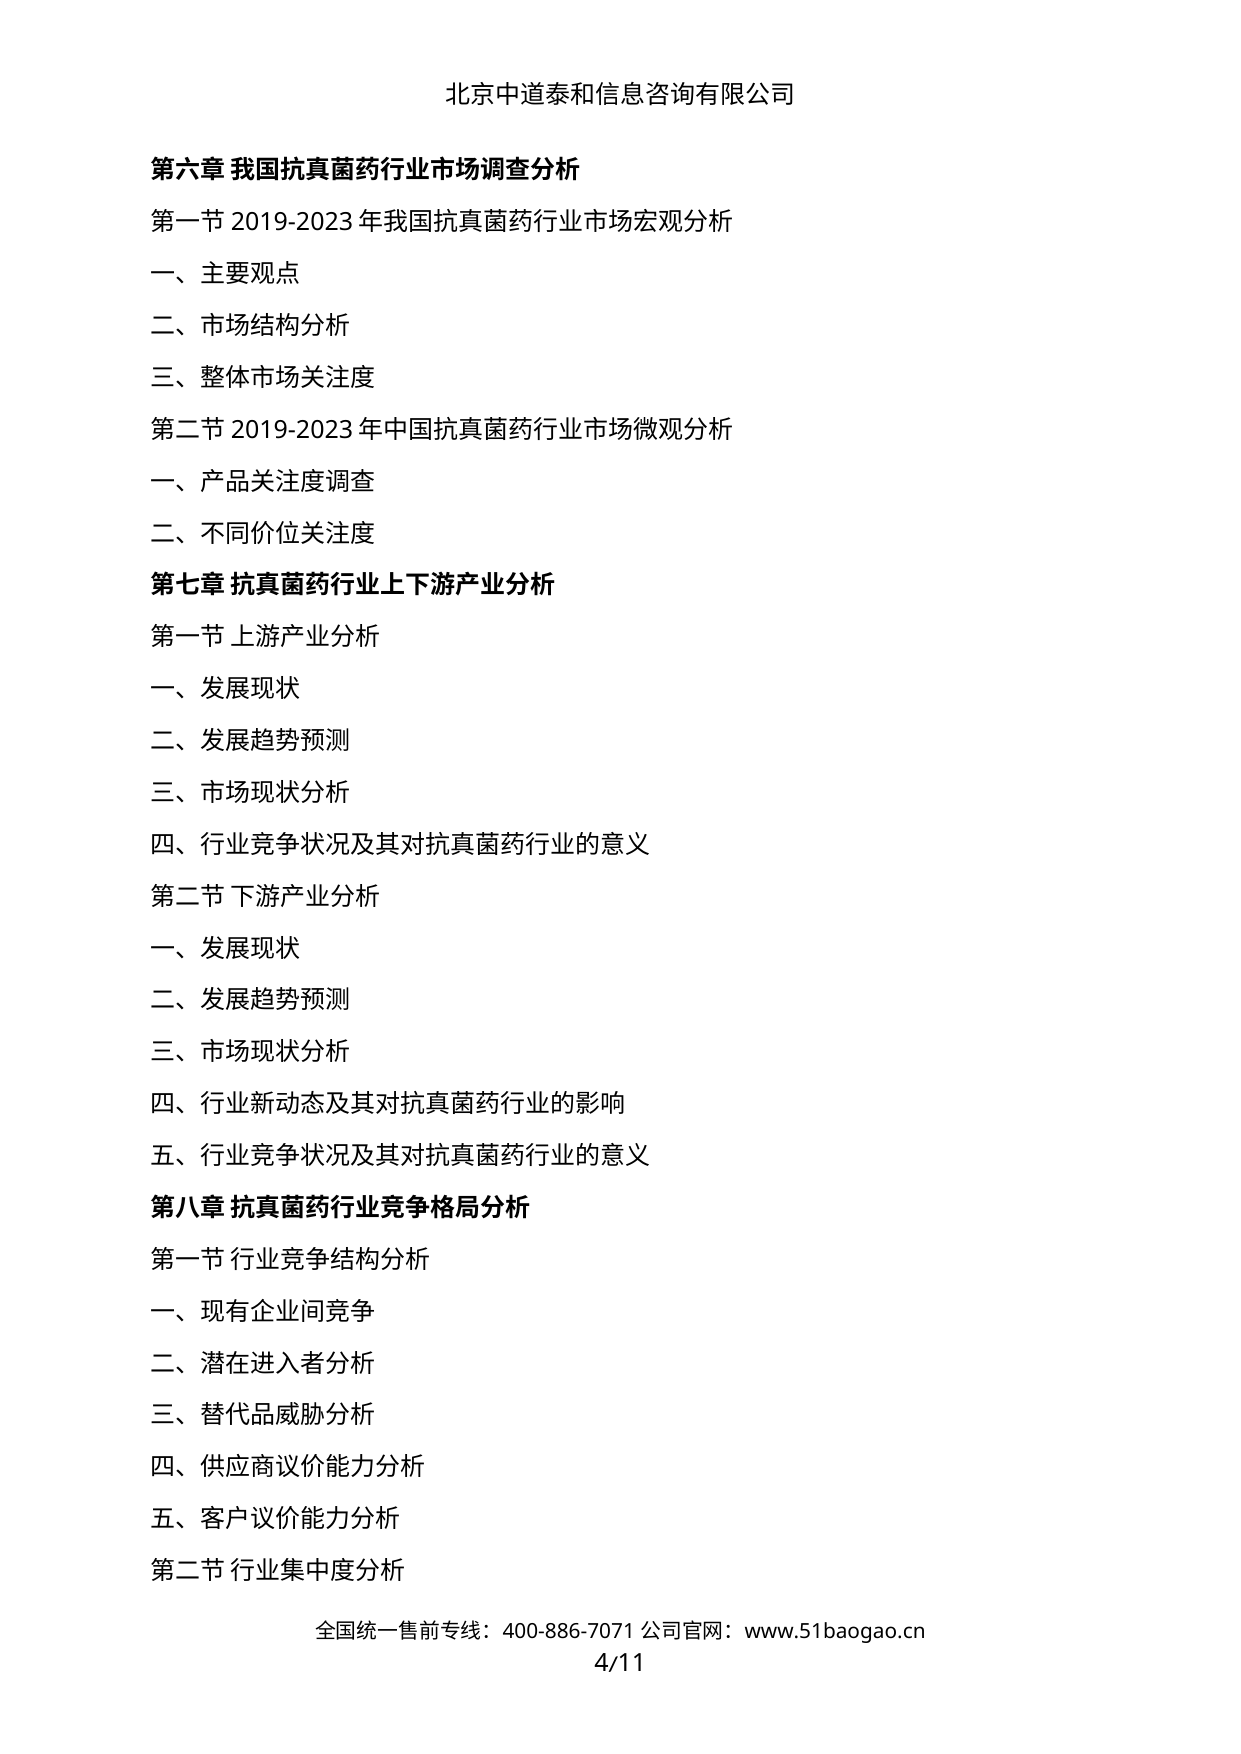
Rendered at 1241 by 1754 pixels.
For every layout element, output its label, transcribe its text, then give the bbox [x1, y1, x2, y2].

text 四、行业竞争状况及其对抗真菌药行业的意义 [150, 824, 1090, 861]
text 第一节 行业竞争结构分析 [150, 1239, 1090, 1276]
text 三、整体市场关注度 [150, 357, 1090, 394]
text 一、发展现状 [150, 669, 1090, 705]
text 第二节 行业集中度分析 [150, 1551, 1090, 1587]
text 第八章 抗真菌药行业竞争格局分析 [150, 1187, 1090, 1224]
text 第七章 抗真菌药行业上下游产业分析 [150, 565, 1090, 601]
text 第二节 下游产业分析 [150, 876, 1090, 912]
text 五、行业竞争状况及其对抗真菌药行业的意义 [150, 1136, 1090, 1172]
text 四、供应商议价能力分析 [150, 1447, 1090, 1483]
text 第二节 2019-2023年中国抗真菌药行业市场微观分析 [150, 409, 1090, 446]
text 第六章 我国抗真菌药行业市场调查分析 [150, 150, 1090, 186]
text 二、潜在进入者分析 [150, 1343, 1090, 1379]
text 三、替代品威胁分析 [150, 1395, 1090, 1431]
text 一、现有企业间竞争 [150, 1291, 1090, 1327]
text 三、市场现状分析 [150, 1032, 1090, 1068]
text 二、市场结构分析 [150, 306, 1090, 342]
text 一、主要观点 [150, 254, 1090, 290]
text 三、市场现状分析 [150, 772, 1090, 809]
text 第一节 2019-2023年我国抗真菌药行业市场宏观分析 [150, 202, 1090, 238]
text 五、客户议价能力分析 [150, 1499, 1090, 1535]
text 第一节 上游产业分析 [150, 617, 1090, 653]
text 二、发展趋势预测 [150, 980, 1090, 1016]
text 一、产品关注度调查 [150, 461, 1090, 497]
text 一、发展现状 [150, 928, 1090, 964]
text 四、行业新动态及其对抗真菌药行业的影响 [150, 1084, 1090, 1120]
text 二、不同价位关注度 [150, 513, 1090, 549]
text 二、发展趋势预测 [150, 721, 1090, 757]
